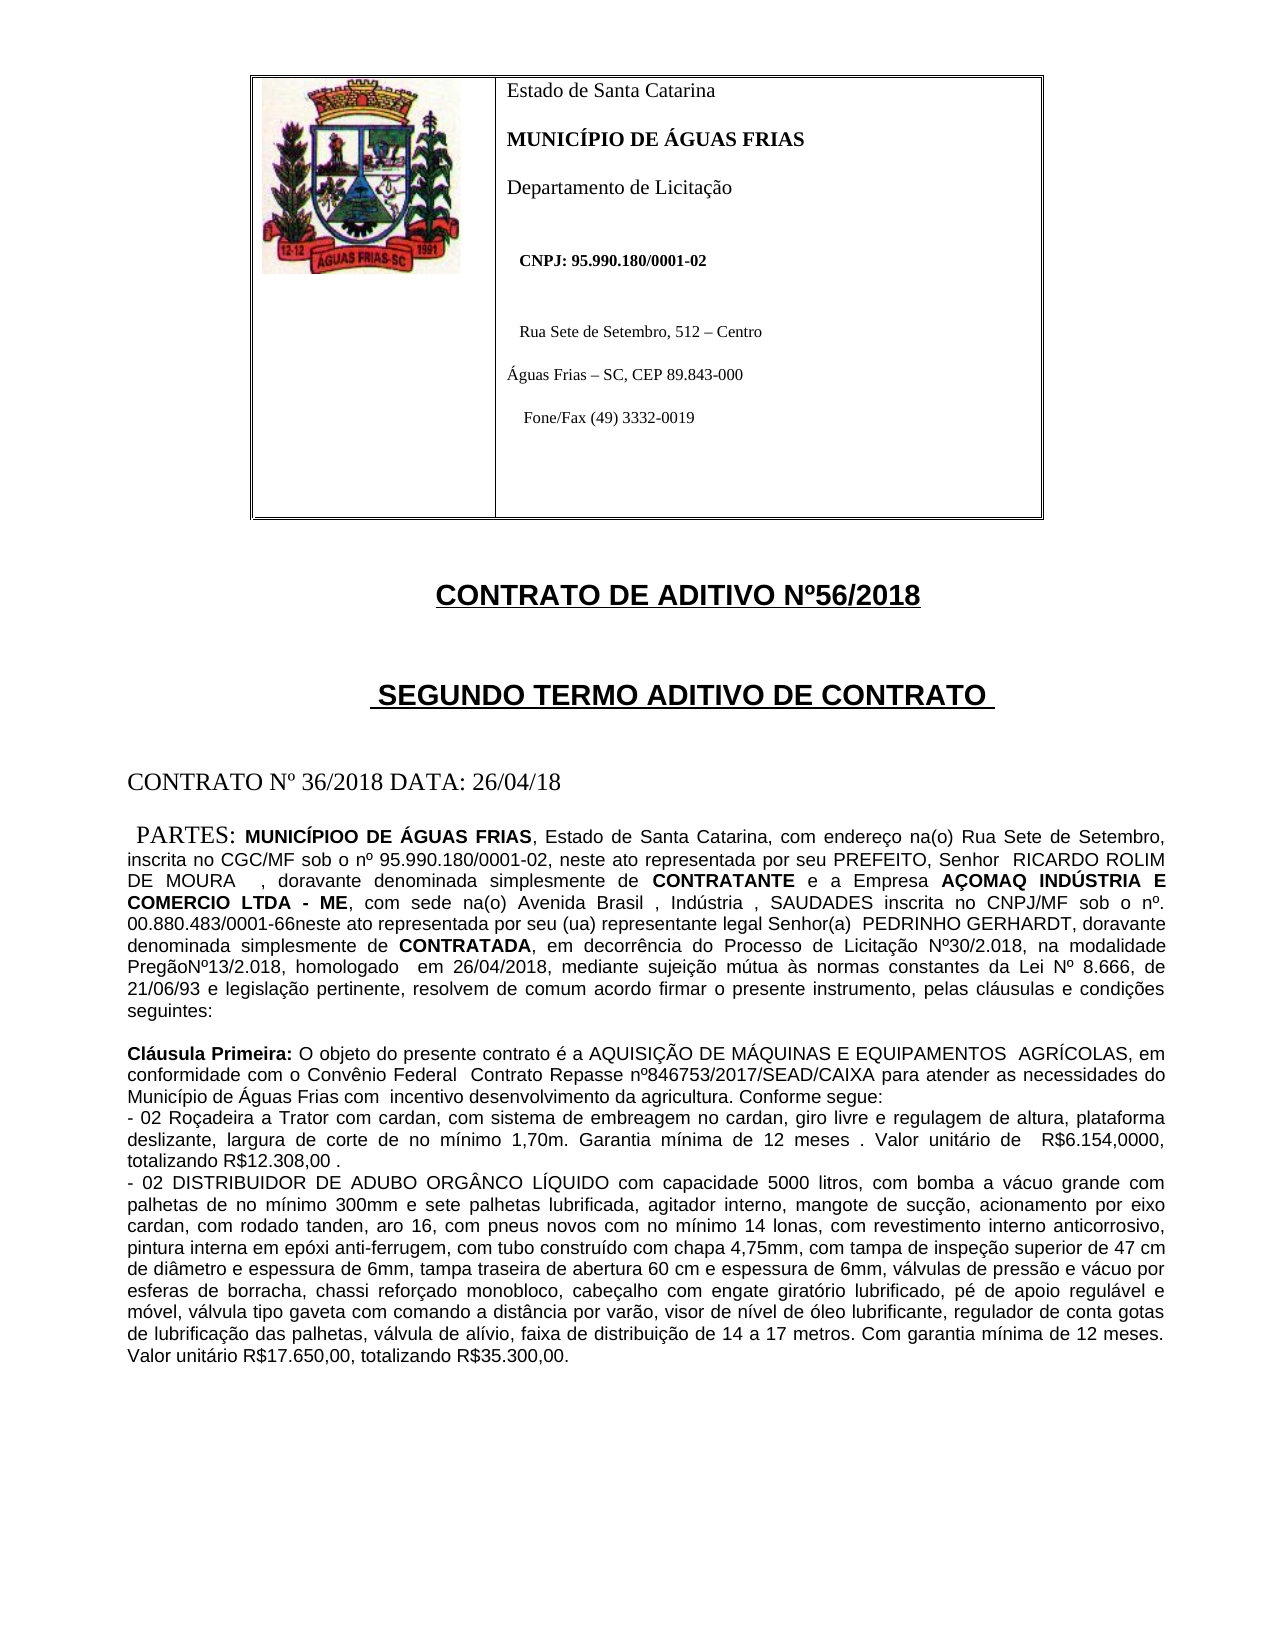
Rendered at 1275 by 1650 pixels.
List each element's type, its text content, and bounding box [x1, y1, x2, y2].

text SEGUNDO TERMO ADITIVO DE CONTRATO [127, 678, 1229, 712]
text Cláusula Primeira: O objeto do presente contrato é a AQUISIÇÃO DE MÁQUINAS E EQUIPAMENTOS AGRÍCOLAS, em conformidade com o Convênio Federal Contrato Repasse nº846753/2017/SEAD/CAIXA para atender as necessidades do Município de Águas Frias com incentivo desenvolvimento da agricultura. Conforme segue: [127, 1042, 1166, 1107]
text CONTRATO Nº 36/2018 DATA: 26/04/18 [127, 767, 1229, 796]
text - 02 Roçadeira a Trator com cardan, com sistema de embreagem no cardan, giro livre e regulagem de altura, plataforma deslizante, largura de corte de no mínimo 1,70m. Garantia mínima de 12 meses . Valor unitário de R$6.154,0000, totalizando R$12.308,00 . [127, 1107, 1166, 1172]
picture [262, 78, 463, 274]
text PARTES: MUNICÍPIOO DE ÁGUAS FRIAS, Estado de Santa Catarina, com endereço na(o) Rua Sete de Setembro, inscrita no CGC/MF sob o nº 95.990.180/0001-02, neste ato representada por seu PREFEITO, Senhor RICARDO ROLIM DE MOURA , doravante denominada simplesmente de CONTRATANTE e a Empresa AÇOMAQ INDÚSTRIA E COMERCIO LTDA - ME, com sede na(o) Avenida Brasil , Indústria , SAUDADES inscrita no CNPJ/MF sob o nº. 00.880.483/0001-66neste ato representada por seu (ua) representante legal Senhor(a) PEDRINHO GERHARDT, doravante denominada simplesmente de CONTRATADA, em decorrência do Processo de Licitação Nº30/2.018, na modalidade PregãoNº13/2.018, homologado em 26/04/2018, mediante sujeição mútua às normas constantes da Lei Nº 8.666, de 21/06/93 e legislação pertinente, resolvem de comum acordo firmar o presente instrumento, pelas cláusulas e condições seguintes: [127, 820, 1166, 1021]
text - 02 DISTRIBUIDOR DE ADUBO ORGÂNCO LÍQUIDO com capacidade 5000 litros, com bomba a vácuo grande com palhetas de no mínimo 300mm e sete palhetas lubrificada, agitador interno, mangote de sucção, acionamento por eixo cardan, com rodado tanden, aro 16, com pneus novos com no mínimo 14 lonas, com revestimento interno anticorrosivo, pintura interna em epóxi anti-ferrugem, com tubo construído com chapa 4,75mm, com tampa de inspeção superior de 47 cm de diâmetro e espessura de 6mm, tampa traseira de abertura 60 cm e espessura de 6mm, válvulas de pressão e vácuo por esferas de borracha, chassi reforçado monobloco, cabeçalho com engate giratório lubrificado, pé de apoio regulável e móvel, válvula tipo gaveta com comando a distância por varão, visor de nível de óleo lubrificante, regulador de conta gotas de lubrificação das palhetas, válvula de alívio, faixa de distribuição de 14 a 17 metros. Com garantia mínima de 12 meses. Valor unitário R$17.650,00, totalizando R$35.300,00. [127, 1172, 1166, 1366]
text CONTRATO DE ADITIVO Nº56/2018 [127, 578, 1229, 611]
